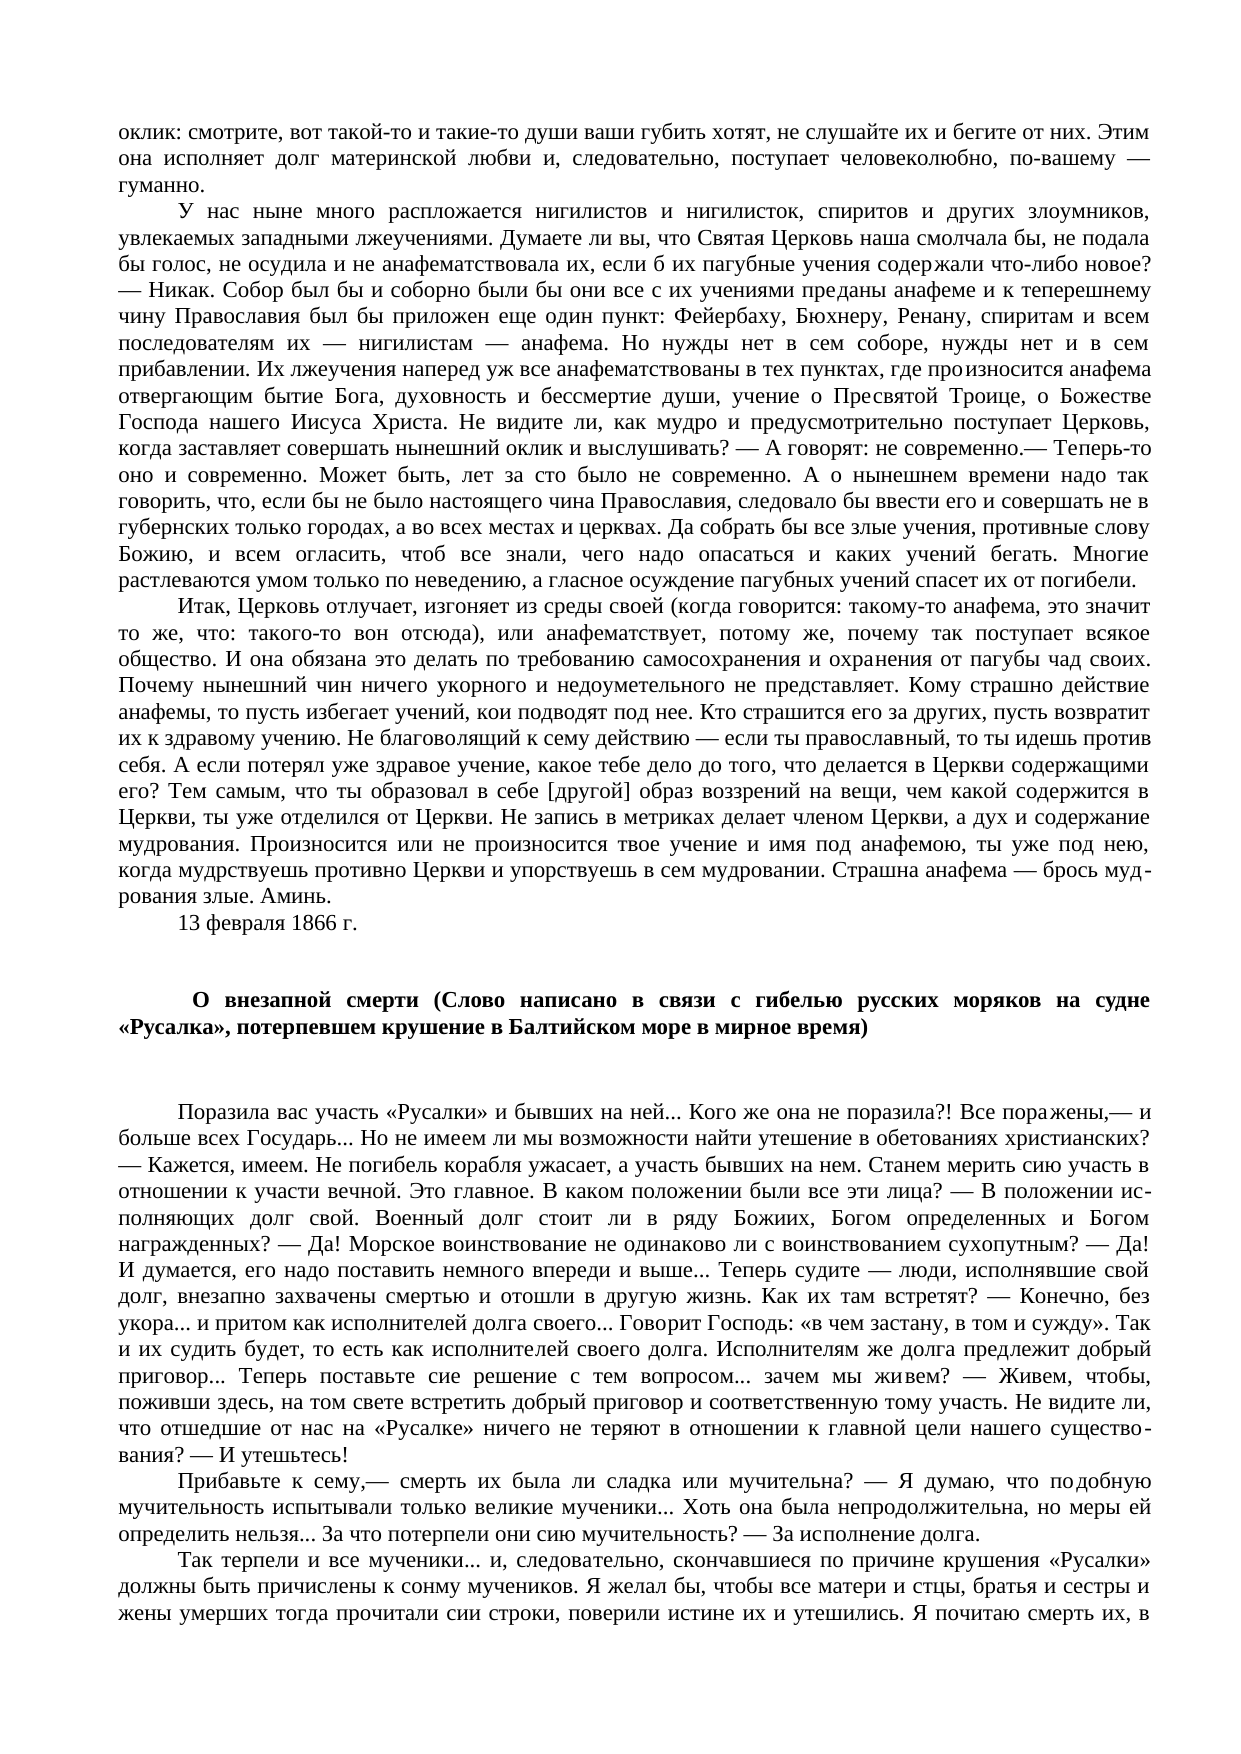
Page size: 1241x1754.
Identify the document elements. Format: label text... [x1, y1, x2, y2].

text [118, 118, 1152, 197]
text Итак, Церковь отлучает, изгоняет из среды своей (когда говорится: такому-то анафема, это значит то же, что: такого-то вон отсюда), или анафематствует, потому же, почему так поступает всякое общество. И она обязана это делать по требованию самосохранения и охранения от пагубы чад своих. Почему нынешний чин ничего укорного и недоуметельного не представляет. Кому страшно действие анафемы, то пусть избегает учений, кои подводят под нее. Кто страшится его за других, пусть возвратит их к здравому учению. Не благоволящий к сему действию — если ты православный, то ты идешь против себя. А если потерял уже здравое учение, какое тебе дело до того, что делается в Церкви содержащими его? Тем самым, что ты образовал в себе [другой] образ воззрений на вещи, чем какой содержится в Церкви, ты уже отделился от Церкви. Не запись в метриках делает членом Церкви, а дух и содержание мудрования. Произносится или не произносится твое учение и имя под анафемою, ты уже под нею, когда мудрствуешь противно Церкви и упорствуешь в сем мудровании. Страшна анафема — брось мудрования злые. Аминь. [118, 592, 1152, 909]
subtitle О внезапной смерти (Слово написано в связи с гибелью русских моряков на судне «Русалка», потерпевшем крушение в Балтийском море в мирное время) [118, 986, 1152, 1039]
text Поразила вас участь «Русалки» и бывших на ней... Кого же она не поразила?! Все поражены,— и больше всех Государь... Но не имеем ли мы возможности найти утешение в обетованиях христианских? — Кажется, имеем. Не погибель корабля ужасает, а участь бывших на нем. Станем мерить сию участь в отношении к участи вечной. Это главное. В каком положении были все эти лица? — В положении исполняющих долг свой. Военный долг стоит ли в ряду Божиих, Богом определенных и Богом награжденных? — Да! Морское воинствование не одинаково ли с воинствованием сухопутным? — Да! И думается, его надо поставить немного впереди и выше... Теперь судите — люди, исполнявшие свой долг, внезапно захвачены смертью и отошли в другую жизнь. Как их там встретят? — Конечно, без укора... и притом как исполнителей долга своего... Говорит Господь: «в чем застану, в том и сужду». Так и их судить будет, то есть как исполнителей своего долга. Исполнителям же долга предлежит добрый приговор... Теперь поставьте сие решение с тем вопросом... зачем мы живем? — Живем, чтобы, поживши здесь, на том свете встретить добрый приговор и соответственную тому участь. Не видите ли, что отшедшие от нас на «Русалке» ничего не теряют в отношении к главной цели нашего существования? — И утешьтесь! [118, 1098, 1152, 1467]
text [118, 1546, 1152, 1625]
text Прибавьте к сему,— смерть их была ли сладка или мучительна? — Я думаю, что подобную мучительность испытывали только великие мученики... Хоть она была непродолжительна, но меры ей определить нельзя... За что потерпели они сию мучительность? — За исполнение долга. [118, 1467, 1152, 1546]
text У нас ныне много распложается нигилистов и нигилисток, спиритов и других злоумников, увлекаемых западными лжеучениями. Думаете ли вы, что Святая Церковь наша смолчала бы, не подала бы голос, не осудила и не анафематствовала их, если б их пагубные учения содержали что-либо новое? — Никак. Собор был бы и соборно были бы они все с их учениями преданы анафеме и к теперешнему чину Православия был бы приложен еще один пункт: Фейербаху, Бюхнеру, Ренану, спиритам и всем последователям их — нигилистам — анафема. Но нужды нет в сем соборе, нужды нет и в сем прибавлении. Их лжеучения наперед уж все анафематствованы в тех пунктах, где произносится анафема отвергающим бытие Бога, духовность и бессмертие души, учение о Пресвятой Троице, о Божестве Господа нашего Иисуса Христа. Не видите ли, как мудро и предусмотрительно поступает Церковь, когда заставляет совершать нынешний оклик и выслушивать? — А говорят: не современно.— Теперь-то оно и современно. Может быть, лет за сто было не современно. А о нынешнем времени надо так говорить, что, если бы не было настоящего чина Православия, следовало бы ввести его и совершать не в губернских только городах, а во всех местах и церквах. Да собрать бы все злые учения, противные слову Божию, и всем огласить, чтоб все знали, чего надо опасаться и каких учений бегать. Многие растлеваются умом только по неведению, а гласное осуждение пагубных учений спасет их от погибели. [118, 197, 1152, 592]
text 13 февраля . [118, 909, 1152, 935]
